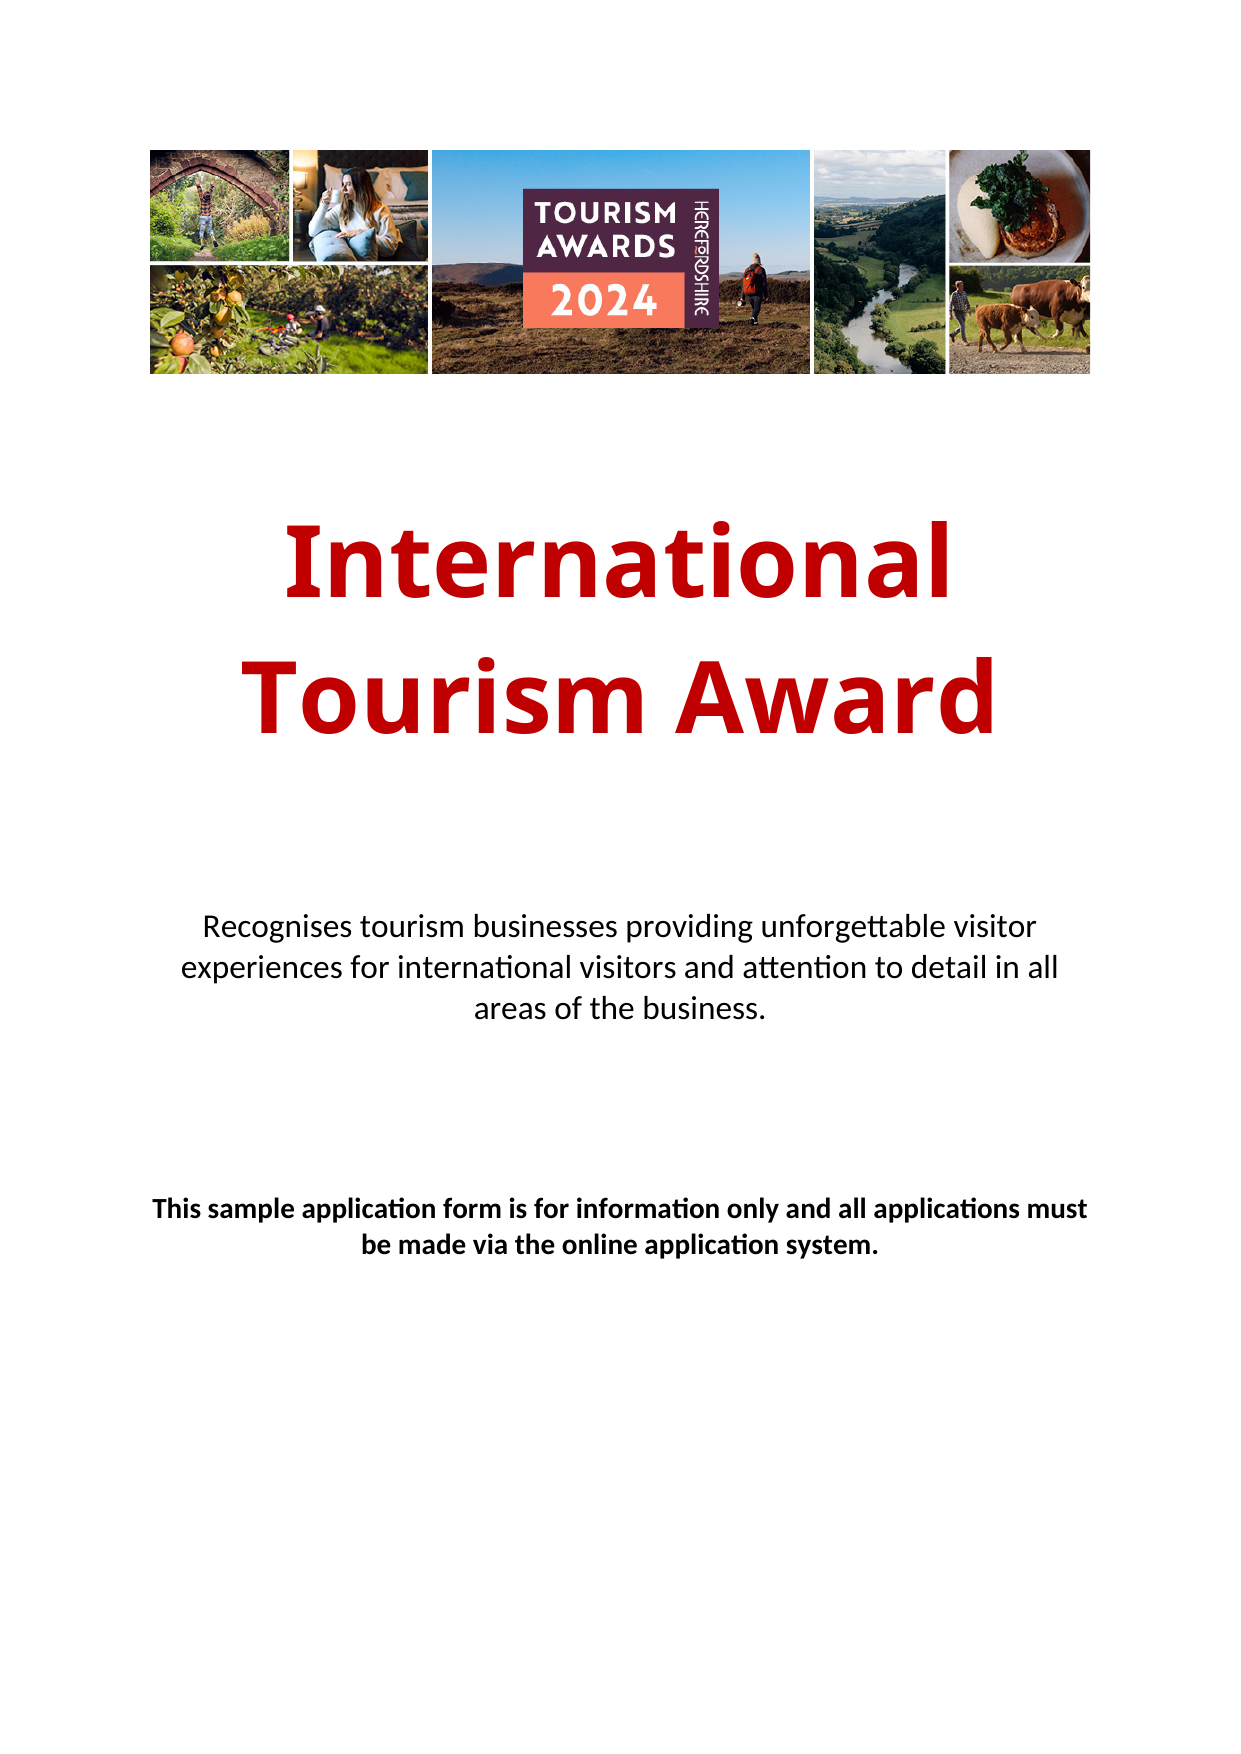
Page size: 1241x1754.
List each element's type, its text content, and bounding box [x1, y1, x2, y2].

text Recognises tourism businesses providing unforgettable visitor experiences for international visitors and attention to detail in all areas of the business. [150, 905, 1090, 1028]
text This sample application form is for information only and all applications must be made via the online application system. [150, 1191, 1090, 1262]
picture [150, 150, 1091, 374]
subtitle International Tourism Award [150, 490, 1090, 763]
